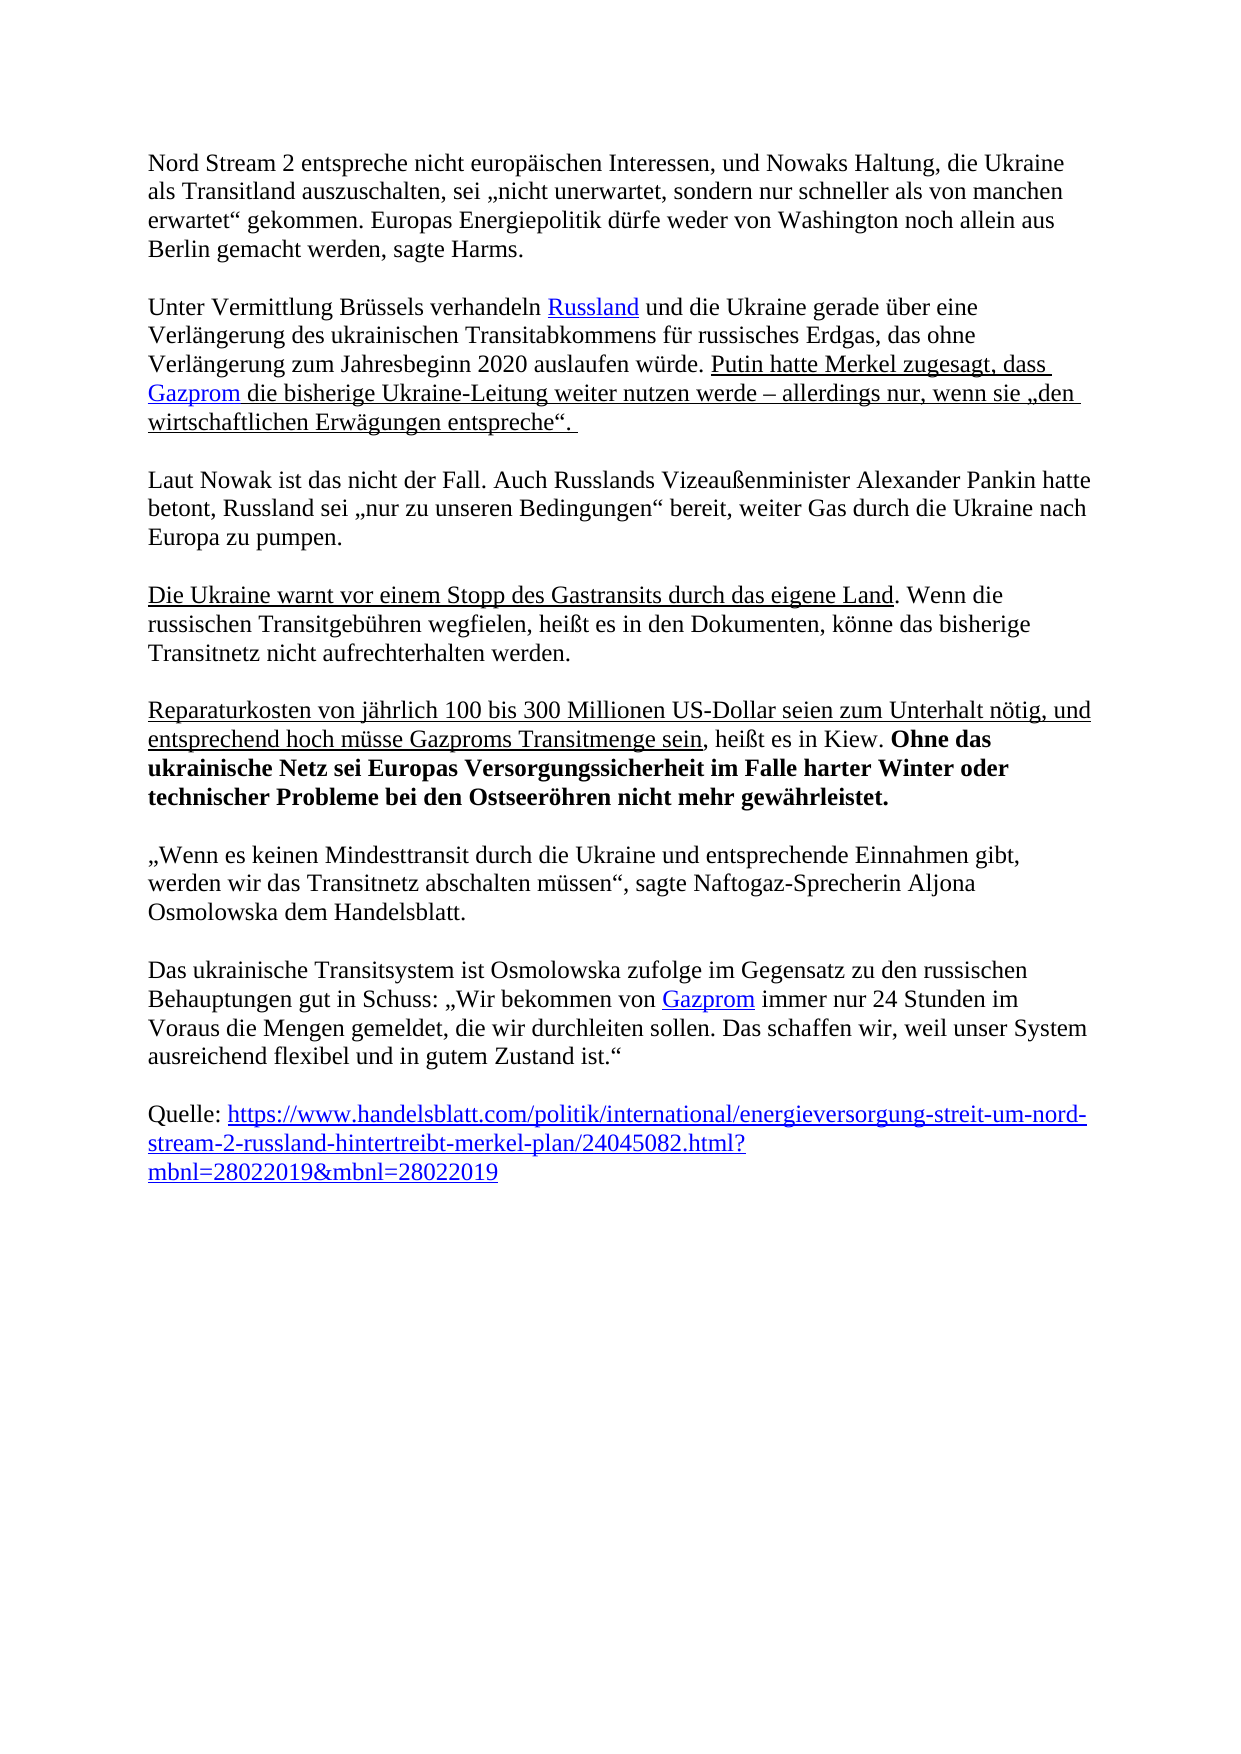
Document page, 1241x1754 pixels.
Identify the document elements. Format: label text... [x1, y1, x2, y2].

text Quelle: https://www.handelsblatt.com/politik/international/energieversorgung-streit-um-nord-stream-2-russland-hintertreibt-merkel-plan/24045082.html?mbnl=28022019&mbnl=28022019 [148, 1099, 1093, 1186]
text Das ukrainische Transitsystem ist Osmolowska zufolge im Gegensatz zu den russischen Behauptungen gut in Schuss: „Wir bekommen von Gazprom immer nur 24 Stunden im Voraus die Mengen gemeldet, die wir durchleiten sollen. Das schaffen wir, weil unser System ausreichend flexibel und in gutem Zustand ist.“ [148, 955, 1093, 1070]
text Unter Vermittlung Brüssels verhandeln Russland und die Ukraine gerade über eine Verlängerung des ukrainischen Transitabkommens für russisches Erdgas, das ohne Verlängerung zum Jahresbeginn 2020 auslaufen würde. Putin hatte Merkel zugesagt, dass Gazprom die bisherige Ukraine-Leitung weiter nutzen werde – allerdings nur, wenn sie „den wirtschaftlichen Erwägungen entspreche“. [148, 292, 1093, 436]
text „Wenn es keinen Mindesttransit durch die Ukraine und entsprechende Einnahmen gibt, werden wir das Transitnetz abschalten müssen“, sagte Naftogaz-Sprecherin Aljona Osmolowska dem Handelsblatt. [148, 840, 1093, 926]
text Die Ukraine warnt vor einem Stopp des Gastransits durch das eigene Land. Wenn die russischen Transitgebühren wegfielen, heißt es in den Dokumenten, könne das bisherige Transitnetz nicht aufrechterhalten werden. [148, 580, 1093, 666]
text Laut Nowak ist das nicht der Fall. Auch Russlands Vizeaußenminister Alexander Pankin hatte betont, Russland sei „nur zu unseren Bedingungen“ bereit, weiter Gas durch die Ukraine nach Europa zu pumpen. [148, 465, 1093, 551]
text Nord Stream 2 entspreche nicht europäischen Interessen, und Nowaks Haltung, die Ukraine als Transitland auszuschalten, sei „nicht unerwartet, sondern nur schneller als von manchen erwartet“ gekommen. Europas Energiepolitik dürfe weder von Washington noch allein aus Berlin gemacht werden, sagte Harms. [148, 148, 1093, 263]
text Reparaturkosten von jährlich 100 bis 300 Millionen US-Dollar seien zum Unterhalt nötig, und entsprechend hoch müsse Gazproms Transitmenge sein, heißt es in Kiew. Ohne das ukrainische Netz sei Europas Versorgungssicherheit im Falle harter Winter oder technischer Probleme bei den Ostseeröhren nicht mehr gewährleistet. [148, 696, 1093, 811]
